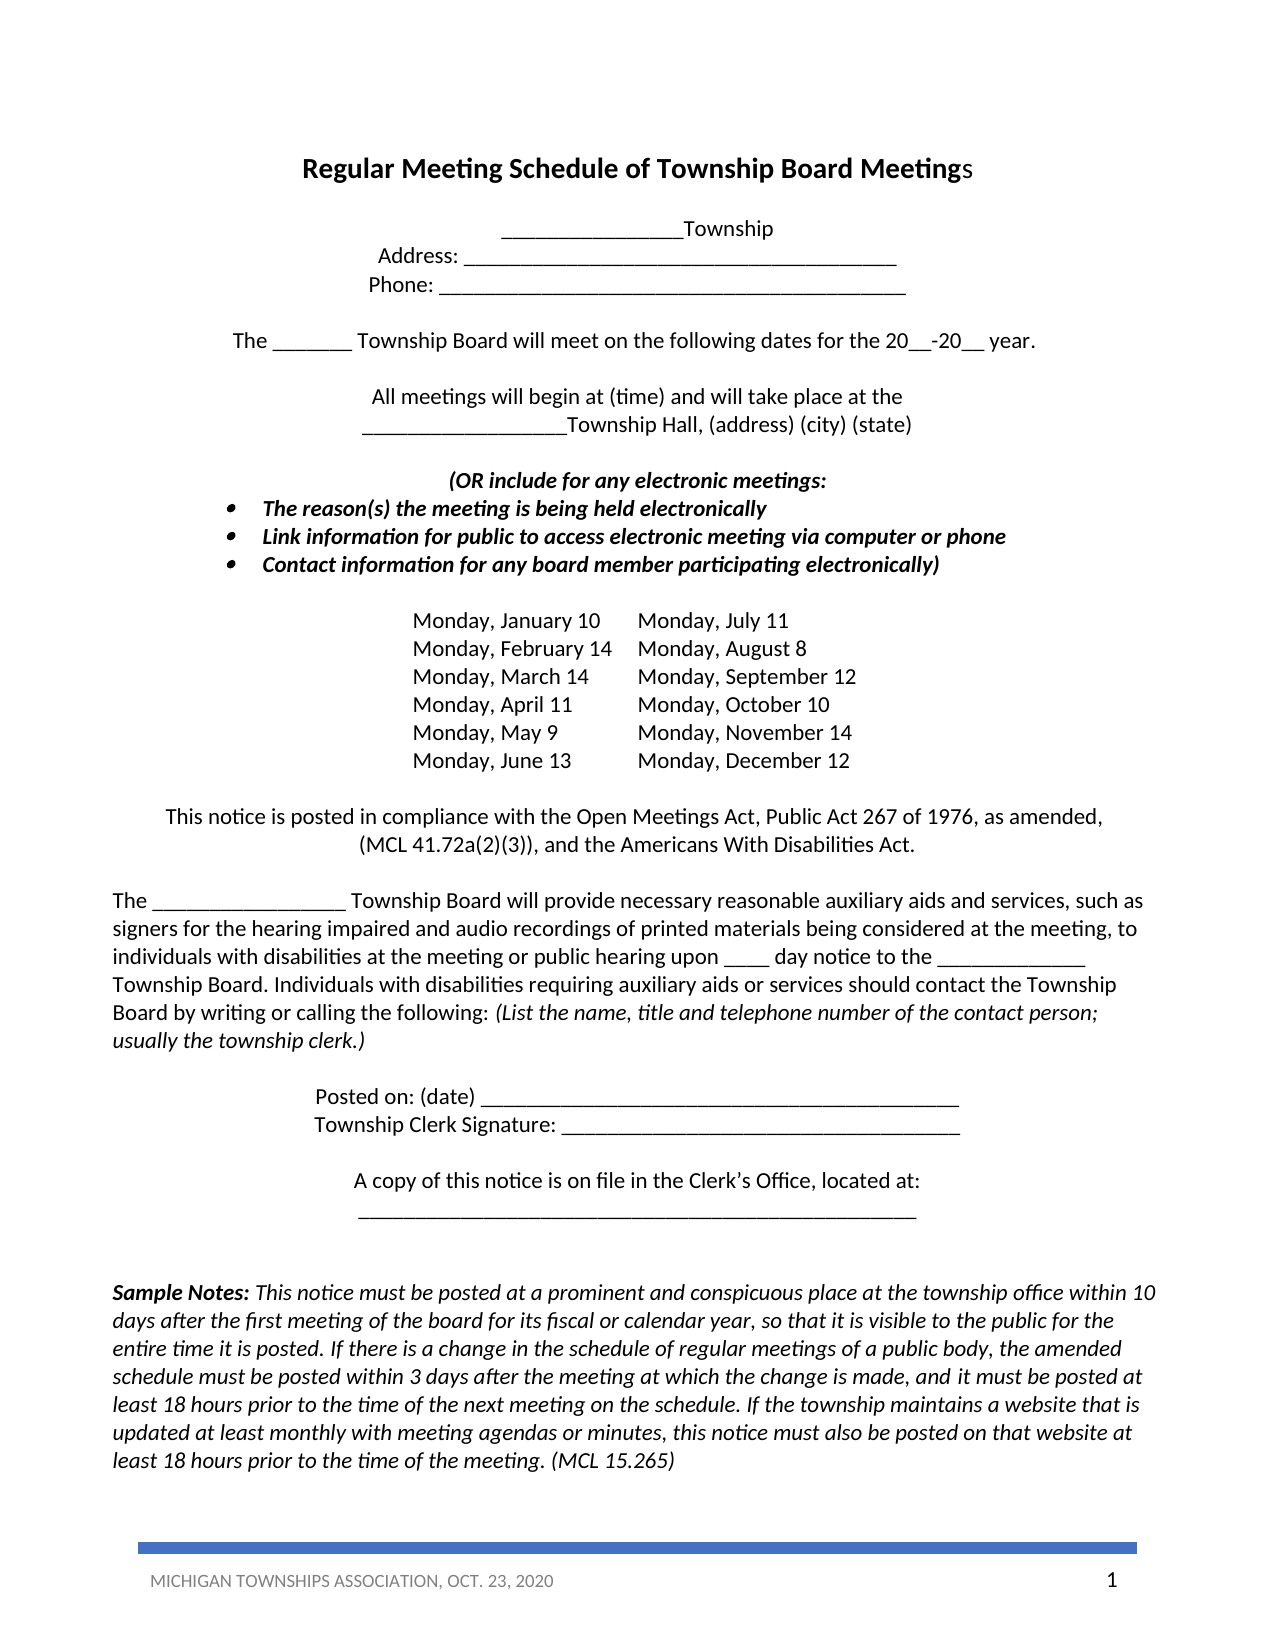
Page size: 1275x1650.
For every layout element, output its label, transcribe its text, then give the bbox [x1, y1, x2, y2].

text Monday, April 11 Monday, October 10 [412, 690, 1162, 718]
text Monday, January 10 Monday, July 11 [412, 606, 1162, 634]
text A copy of this notice is on file in the Clerk’s Office, located at: [112, 1166, 1162, 1194]
text __________________Township Hall, (address) (city) (state) [112, 410, 1162, 438]
text Posted on: (date) __________________________________________ [112, 1082, 1162, 1110]
text _________________________________________________ [112, 1194, 1162, 1222]
text All meetings will begin at (time) and will take place at the [112, 382, 1162, 410]
text Monday, June 13 Monday, December 12 [412, 746, 1162, 774]
text (OR include for any electronic meetings: [112, 466, 1162, 494]
text Address: ______________________________________ Phone: _________________________________________ [112, 242, 1162, 298]
text Township Clerk Signature: ___________________________________ [112, 1110, 1162, 1138]
text The _______ Township Board will meet on the following dates for the 20__-20__ year. [112, 326, 1162, 382]
text This notice is posted in compliance with the Open Meetings Act, Public Act 267 of 1976, as amended, (MCL 41.72a(2)(3)), and the Americans With Disabilities Act. [112, 802, 1162, 858]
text Sample Notes: This notice must be posted at a prominent and conspicuous place at the township office within 10 days after the first meeting of the board for its fiscal or calendar year, so that it is visible to the public for the entire time it is posted. If there is a change in the schedule of regular meetings of a public body, the amended schedule must be posted within 3 days after the meeting at which the change is made, and it must be posted at least 18 hours prior to the time of the next meeting on the schedule. If the township maintains a website that is updated at least monthly with meeting agendas or minutes, this notice must also be posted on that website at least 18 hours prior to the time of the meeting. (MCL 15.265) [112, 1278, 1162, 1474]
list Link information for public to access electronic meeting via computer or phone [225, 522, 1162, 550]
text Monday, May 9 Monday, November 14 [412, 718, 1162, 746]
text ________________Township [112, 214, 1162, 242]
text Monday, March 14 Monday, September 12 [412, 662, 1162, 690]
text Monday, February 14 Monday, August 8 [412, 634, 1162, 662]
text The _________________ Township Board will provide necessary reasonable auxiliary aids and services, such as signers for the hearing impaired and audio recordings of printed materials being considered at the meeting, to individuals with disabilities at the meeting or public hearing upon ____ day notice to the _____________ Township Board. Individuals with disabilities requiring auxiliary aids or services should contact the Township Board by writing or calling the following: (List the name, title and telephone number of the contact person; usually the township clerk.) [112, 886, 1162, 1054]
list The reason(s) the meeting is being held electronically [225, 494, 1162, 522]
list Contact information for any board member participating electronically) [225, 550, 1162, 578]
text Regular Meeting Schedule of Township Board Meetings [112, 150, 1162, 186]
